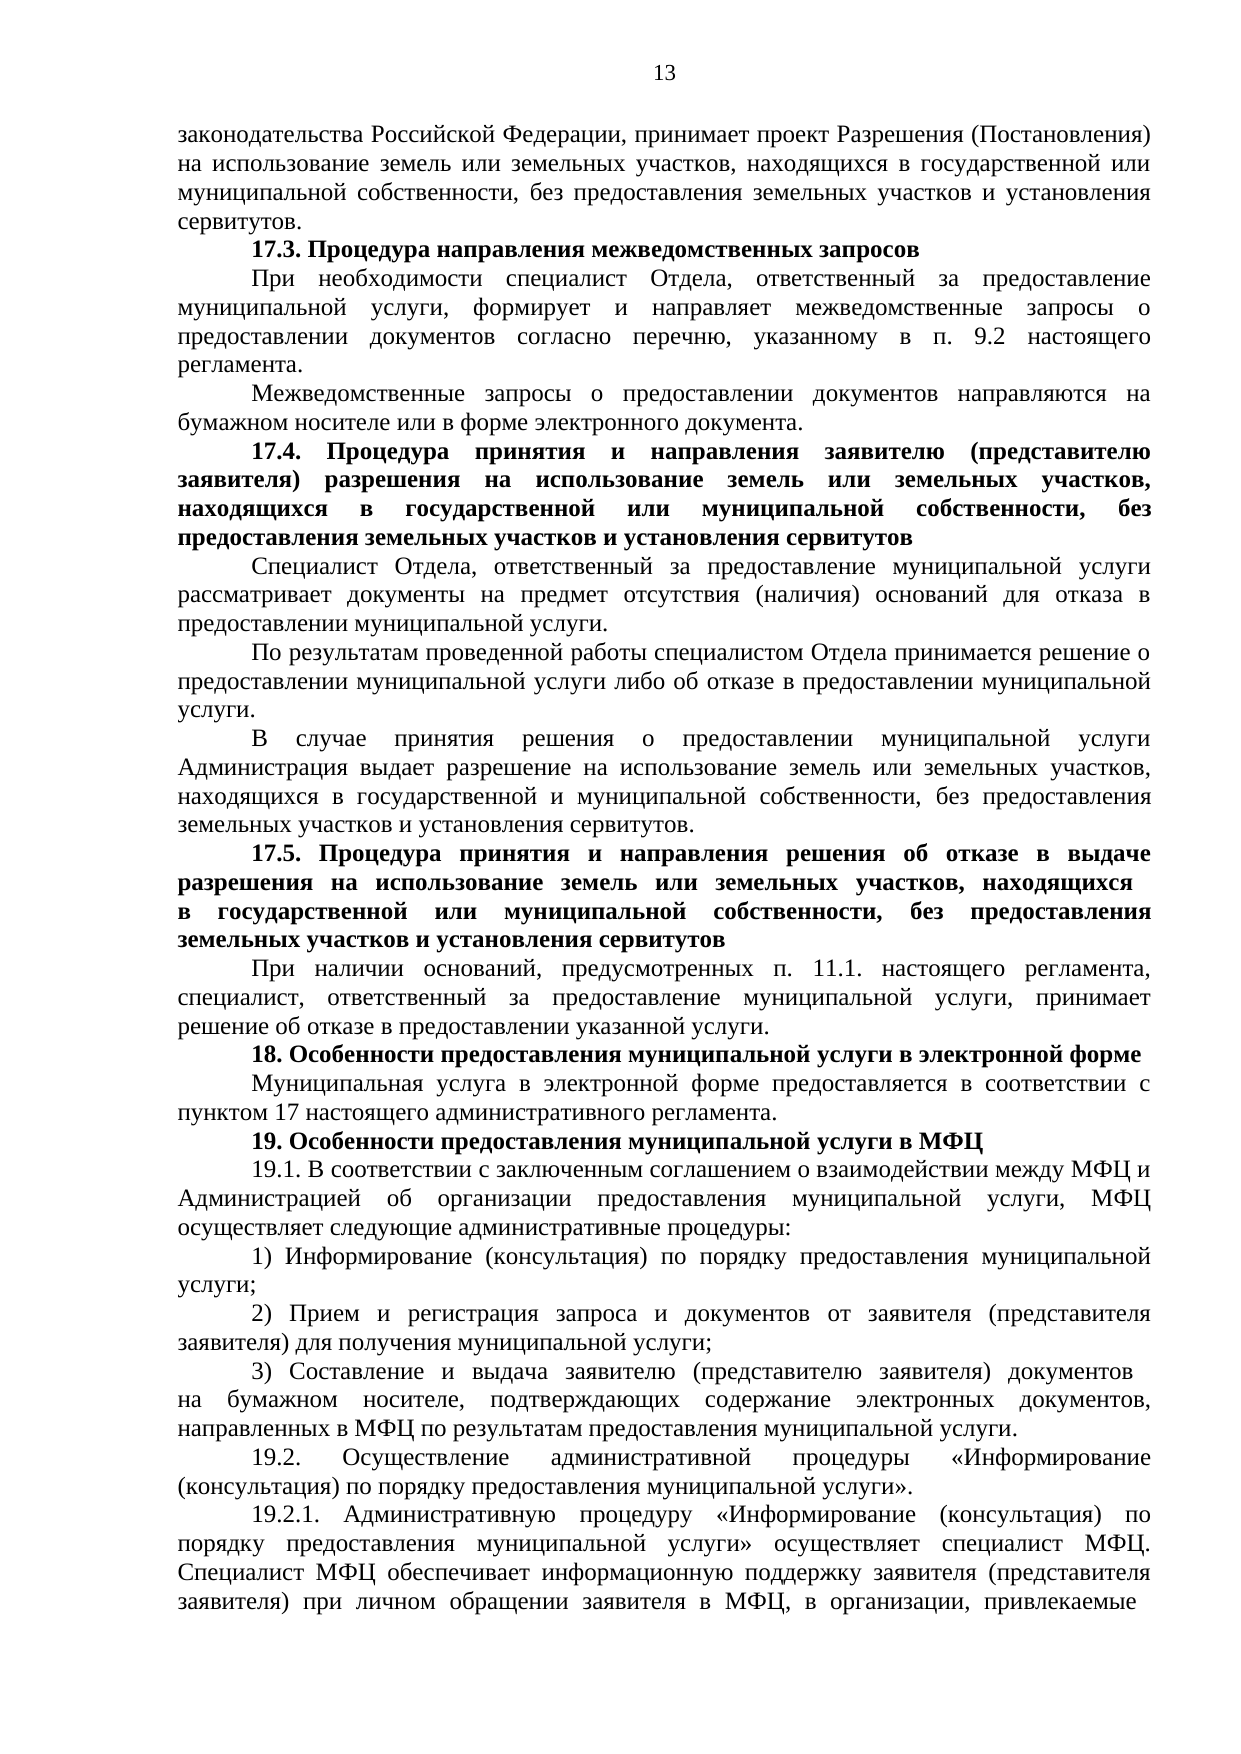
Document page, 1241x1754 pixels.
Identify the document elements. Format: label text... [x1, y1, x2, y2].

text 2) Прием и регистрация запроса и документов от заявителя (представителя заявителя) для получения муниципальной услуги; [177, 1298, 1152, 1356]
text Специалист Отдела, ответственный за предоставление муниципальной услуги рассматривает документы на предмет отсутствия (наличия) оснований для отказа в предоставлении муниципальной услуги. [177, 551, 1152, 637]
text При наличии оснований, предусмотренных п. 11.1. настоящего регламента, специалист, ответственный за предоставление муниципальной услуги, принимает решение об отказе в предоставлении указанной услуги. [177, 953, 1152, 1039]
text 19. Особенности предоставления муниципальной услуги в МФЦ [177, 1126, 1152, 1154]
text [177, 1499, 1152, 1614]
text Муниципальная услуга в электронной форме предоставляется в соответствии с пунктом 17 настоящего административного регламента. [177, 1068, 1152, 1126]
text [177, 119, 1152, 234]
text 3) Составление и выдача заявителю (представителю заявителя) документов на бумажном носителе, подтверждающих содержание электронных документов, направленных в МФЦ по результатам предоставления муниципальной услуги. [177, 1356, 1152, 1442]
text По результатам проведенной работы специалистом Отдела принимается решение о предоставлении муниципальной услуги либо об отказе в предоставлении муниципальной услуги. [177, 637, 1152, 723]
text 17.4. Процедура принятия и направления заявителю (представителю заявителя) разрешения на использование земель или земельных участков, находящихся в государственной или муниципальной собственности, без предоставления земельных участков и установления сервитутов [177, 436, 1152, 551]
text В случае принятия решения о предоставлении муниципальной услуги Администрация выдает разрешение на использование земель или земельных участков, находящихся в государственной и муниципальной собственности, без предоставления земельных участков и установления сервитутов. [177, 723, 1152, 838]
text 19.2. Осуществление административной процедуры «Информирование (консультация) по порядку предоставления муниципальной услуги». [177, 1442, 1152, 1499]
text 1) Информирование (консультация) по порядку предоставления муниципальной услуги; [177, 1241, 1152, 1298]
text 17.5. Процедура принятия и направления решения об отказе в выдаче разрешения на использование земель или земельных участков, находящихся в государственной или муниципальной собственности, без предоставления земельных участков и установления сервитутов [177, 838, 1152, 953]
text При необходимости специалист Отдела, ответственный за предоставление муниципальной услуги, формирует и направляет межведомственные запросы о предоставлении документов согласно перечню, указанному в п. 9.2 настоящего регламента. [177, 263, 1152, 378]
text Межведомственные запросы о предоставлении документов направляются на бумажном носителе или в форме электронного документа. [177, 378, 1152, 436]
text 17.3. Процедура направления межведомственных запросов [177, 234, 1152, 263]
text 19.1. В соответствии с заключенным соглашением о взаимодействии между МФЦ и Администрацией об организации предоставления муниципальной услуги, МФЦ осуществляет следующие административные процедуры: [177, 1154, 1152, 1241]
text 18. Особенности предоставления муниципальной услуги в электронной форме [177, 1039, 1152, 1068]
